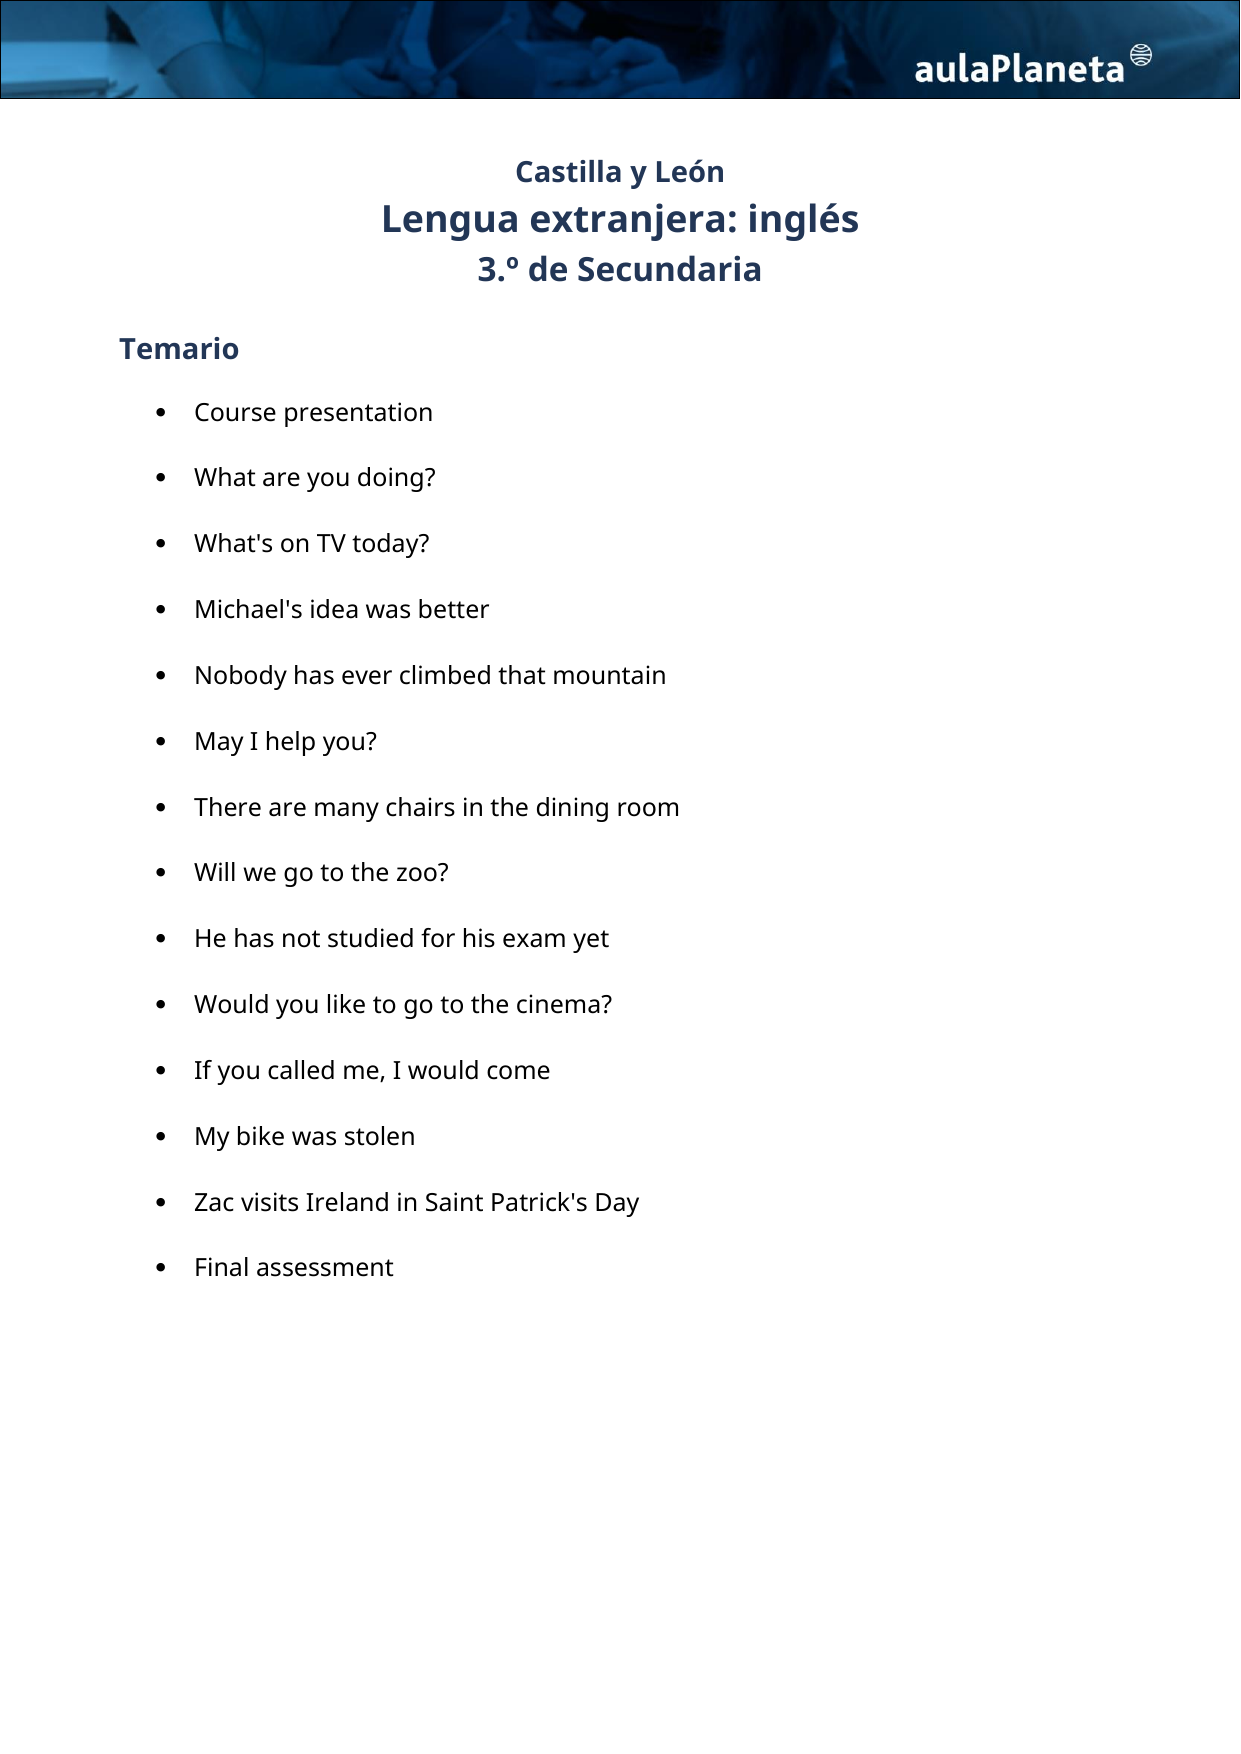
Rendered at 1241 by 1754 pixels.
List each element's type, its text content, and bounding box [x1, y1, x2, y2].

table_header Castilla y León [119, 152, 1121, 191]
table_cell Course presentation What are you doing? What's on TV today? Michael's idea was better Nobody has ever climbed that mountain May I help you? There are many chairs in the dining room Will we go to the zoo? He has not studied for his exam yet Would you like to go to the cinema? If you called me, I would come My bike was stolen Zac visits Ireland in Saint Patrick's Day Final assessment [119, 369, 1121, 1315]
table_header Temario [119, 328, 1121, 368]
table_cell 3.º de Secundaria [119, 246, 1121, 291]
table_cell Lengua extranjera: inglés [119, 193, 1121, 244]
picture [1, 1, 1239, 98]
